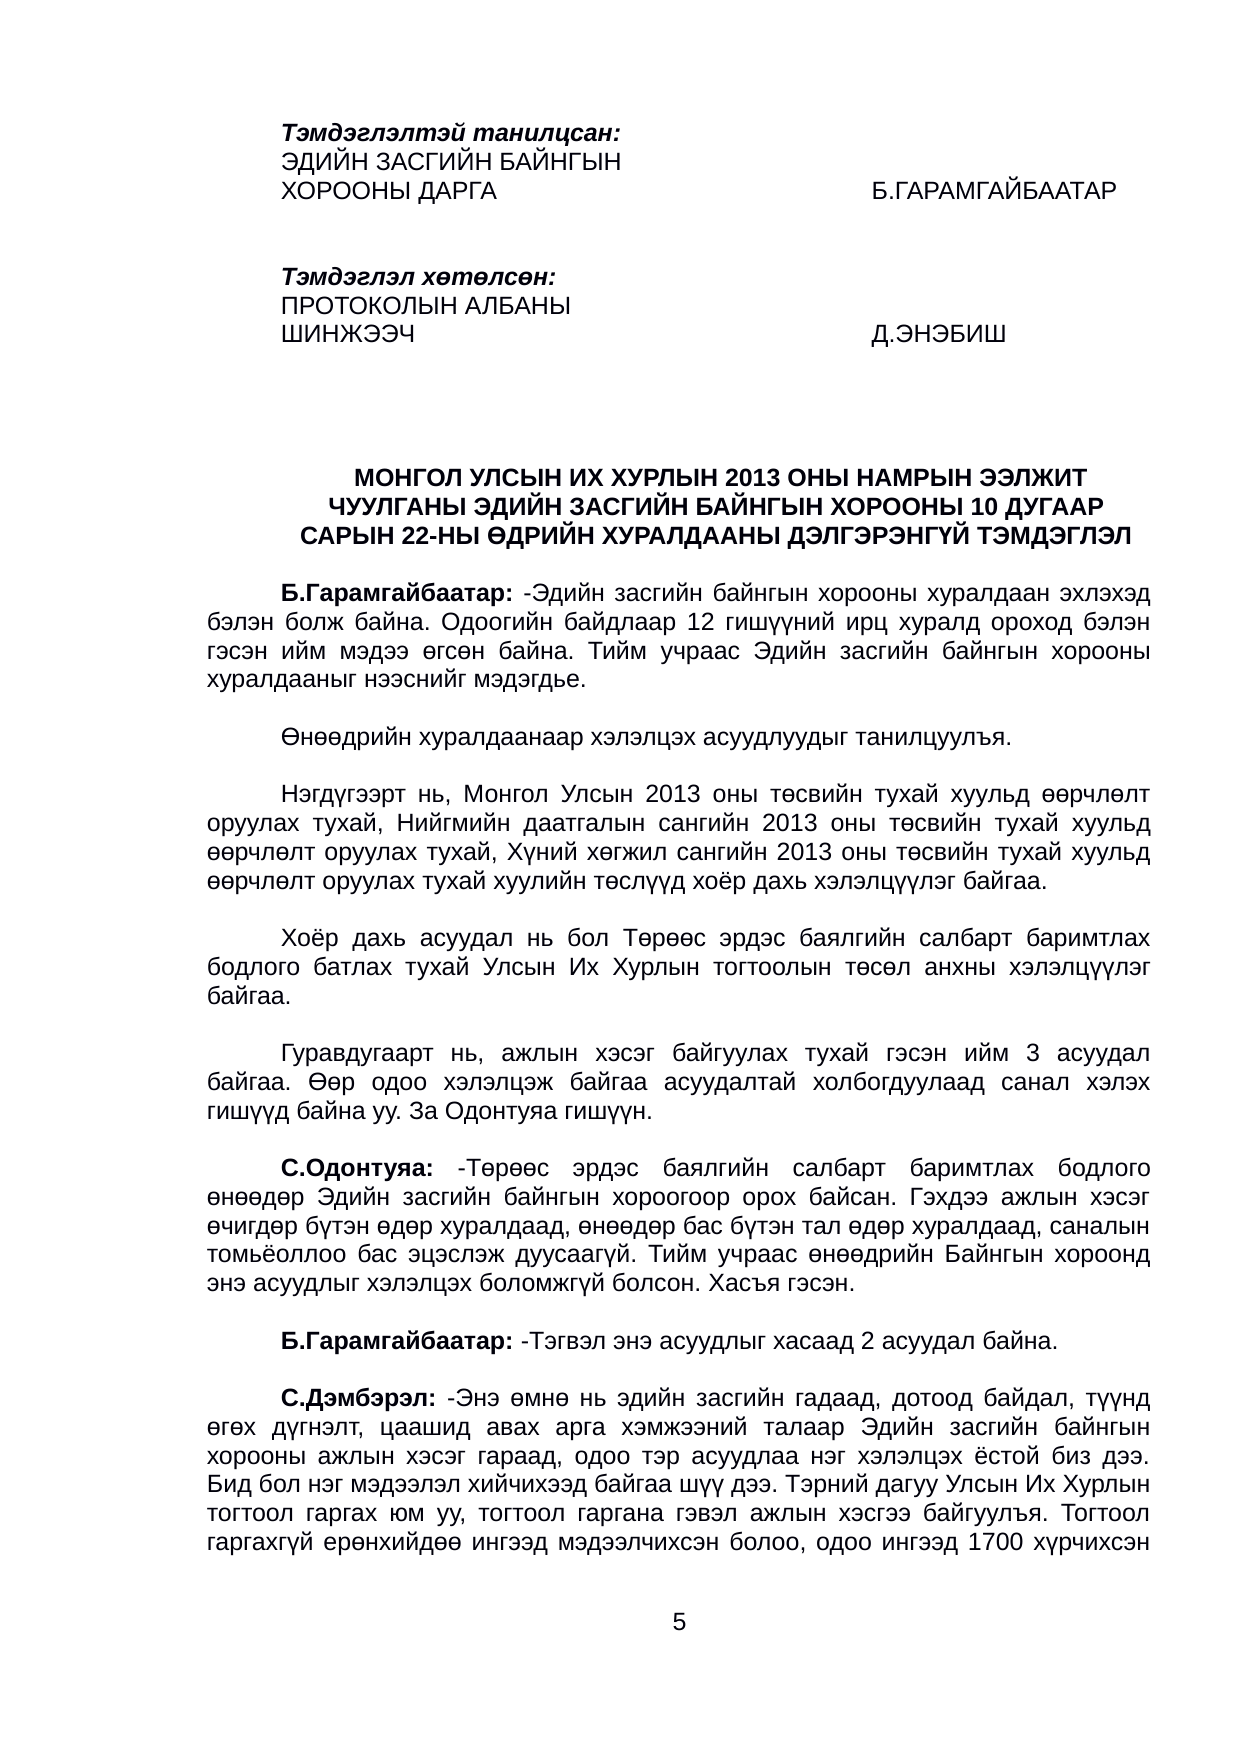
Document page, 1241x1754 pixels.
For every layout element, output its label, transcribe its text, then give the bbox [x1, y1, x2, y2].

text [207, 1383, 1152, 1556]
text ЭДИЙН ЗАСГИЙН БАЙНГЫН [207, 147, 1152, 176]
text Тэмдэглэл хөтөлсөн: [207, 262, 1152, 291]
text Б.Гарамгайбаатар: -Эдийн засгийн байнгын хорооны хуралдаан эхлэхэд бэлэн болж байна. Одоогийн байдлаар 12 гишүүний ирц хуралд ороход бэлэн гэсэн ийм мэдээ өгсөн байна. Тийм учраас Эдийн засгийн байнгын хорооны хуралдааныг нээснийг мэдэгдье. [207, 578, 1152, 693]
text Хоёр дахь асуудал нь бол Төрөөс эрдэс баялгийн салбарт баримтлах бодлого батлах тухай Улсын Их Хурлын тогтоолын төсөл анхны хэлэлцүүлэг байгаа. [207, 923, 1152, 1009]
text ХОРООНЫ ДАРГА Б.ГАРАМГАЙБААТАР [207, 176, 1152, 204]
text Б.Гарамгайбаатар: -Тэгвэл энэ асуудлыг хасаад 2 асуудал байна. [207, 1326, 1152, 1354]
text Нэгдүгээрт нь, Монгол Улсын 2013 оны төсвийн тухай хуульд өөрчлөлт оруулах тухай, Нийгмийн даатгалын сангийн 2013 оны төсвийн тухай хуульд өөрчлөлт оруулах тухай, Хүний хөгжил сангийн 2013 оны төсвийн тухай хуульд өөрчлөлт оруулах тухай хуулийн төслүүд хоёр дахь хэлэлцүүлэг байгаа. [207, 779, 1152, 894]
text ШИНЖЭЭЧ Д.ЭНЭБИШ [207, 319, 1152, 348]
text Тэмдэглэлтэй танилцсан: [207, 118, 1152, 147]
text Гуравдугаарт нь, ажлын хэсэг байгуулах тухай гэсэн ийм 3 асуудал байгаа. Өөр одоо хэлэлцэж байгаа асуудалтай холбогдуулаад санал хэлэх гишүүд байна уу. За Одонтуяа гишүүн. [207, 1038, 1152, 1124]
text ЧУУЛГАНЫ ЭДИЙН ЗАСГИЙН БАЙНГЫН ХОРООНЫ 10 ДУГААР [207, 492, 1152, 521]
text ПРОТОКОЛЫН АЛБАНЫ [207, 291, 1152, 319]
text С.Одонтуяа: -Төрөөс эрдэс баялгийн салбарт баримтлах бодлого өнөөдөр Эдийн засгийн байнгын хороогоор орох байсан. Гэхдээ ажлын хэсэг өчигдөр бүтэн өдөр хуралдаад, өнөөдөр бас бүтэн тал өдөр хуралдаад, саналын томьёоллоо бас эцэслэж дуусаагүй. Тийм учраас өнөөдрийн Байнгын хороонд энэ асуудлыг хэлэлцэх боломжгүй болсон. Хасъя гэсэн. [207, 1153, 1152, 1297]
text САРЫН 22-НЫ ӨДРИЙН ХУРАЛДААНЫ ДЭЛГЭРЭНГҮЙ ТЭМДЭГЛЭЛ [207, 521, 1152, 549]
text Өнөөдрийн хуралдаанаар хэлэлцэх асуудлуудыг танилцуулъя. [207, 722, 1152, 751]
text МОНГОЛ УЛСЫН ИХ ХУРЛЫН 2013 ОНЫ НАМРЫН ЭЭЛЖИТ [207, 463, 1152, 492]
